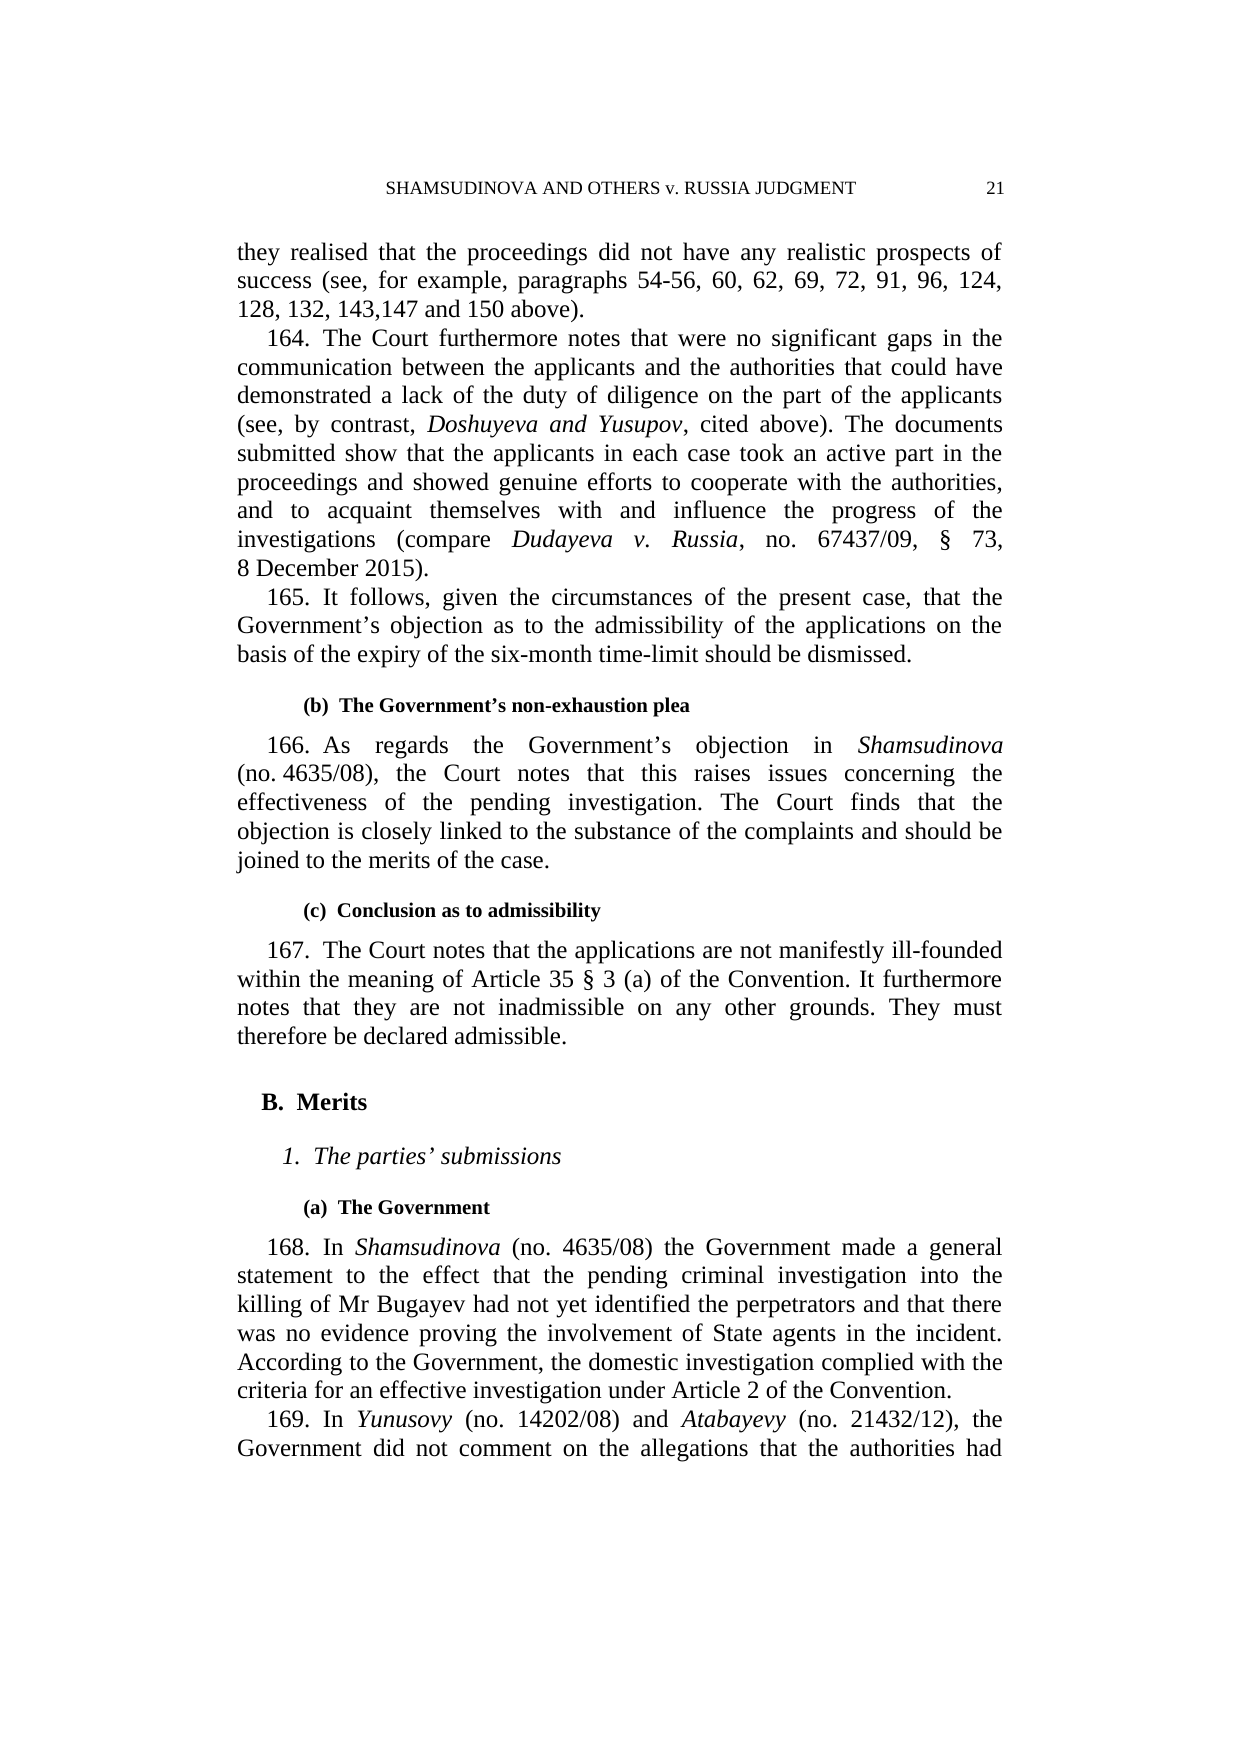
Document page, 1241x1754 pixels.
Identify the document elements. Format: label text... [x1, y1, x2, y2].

text 167. The Court notes that the applications are not manifestly ill-founded within the meaning of Article 35 § 3 (a) of the Convention. It furthermore notes that they are not inadmissible on any other grounds. They must therefore be declared admissible. [237, 935, 1003, 1050]
text 164. The Court furthermore notes that were no significant gaps in the communication between the applicants and the authorities that could have demonstrated a lack of the duty of diligence on the part of the applicants (see, by contrast, Doshuyeva and Yusupov, cited above). The documents submitted show that the applicants in each case took an active part in the proceedings and showed genuine efforts to cooperate with the authorities, and to acquaint themselves with and influence the progress of the investigations (compare Dudayeva v. Russia, no. 67437/09, § 73, 8 December 2015). [237, 323, 1003, 582]
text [237, 237, 1003, 323]
subtitle B. Merits [261, 1087, 1003, 1116]
subtitle 1. The parties’ submissions [282, 1141, 1003, 1170]
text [237, 1404, 1003, 1462]
text 165. It follows, given the circumstances of the present case, that the Government’s objection as to the admissibility of the applications on the basis of the expiry of the six-month time-limit should be dismissed. [237, 582, 1003, 668]
text 168. In Shamsudinova (no. 4635/08) the Government made a general statement to the effect that the pending criminal investigation into the killing of Mr Bugayev had not yet identified the perpetrators and that there was no evidence proving the involvement of State agents in the incident. According to the Government, the domestic investigation complied with the criteria for an effective investigation under Article 2 of the Convention. [237, 1232, 1003, 1404]
subtitle (a) The Government [303, 1195, 1003, 1219]
subtitle (c) Conclusion as to admissibility [303, 898, 1003, 922]
text 166. As regards the Government’s objection in Shamsudinova (no. 4635/08), the Court notes that this raises issues concerning the effectiveness of the pending investigation. The Court finds that the objection is closely linked to the substance of the complaints and should be joined to the merits of the case. [237, 730, 1003, 873]
subtitle (b) The Government’s non-exhaustion plea [303, 693, 1003, 717]
